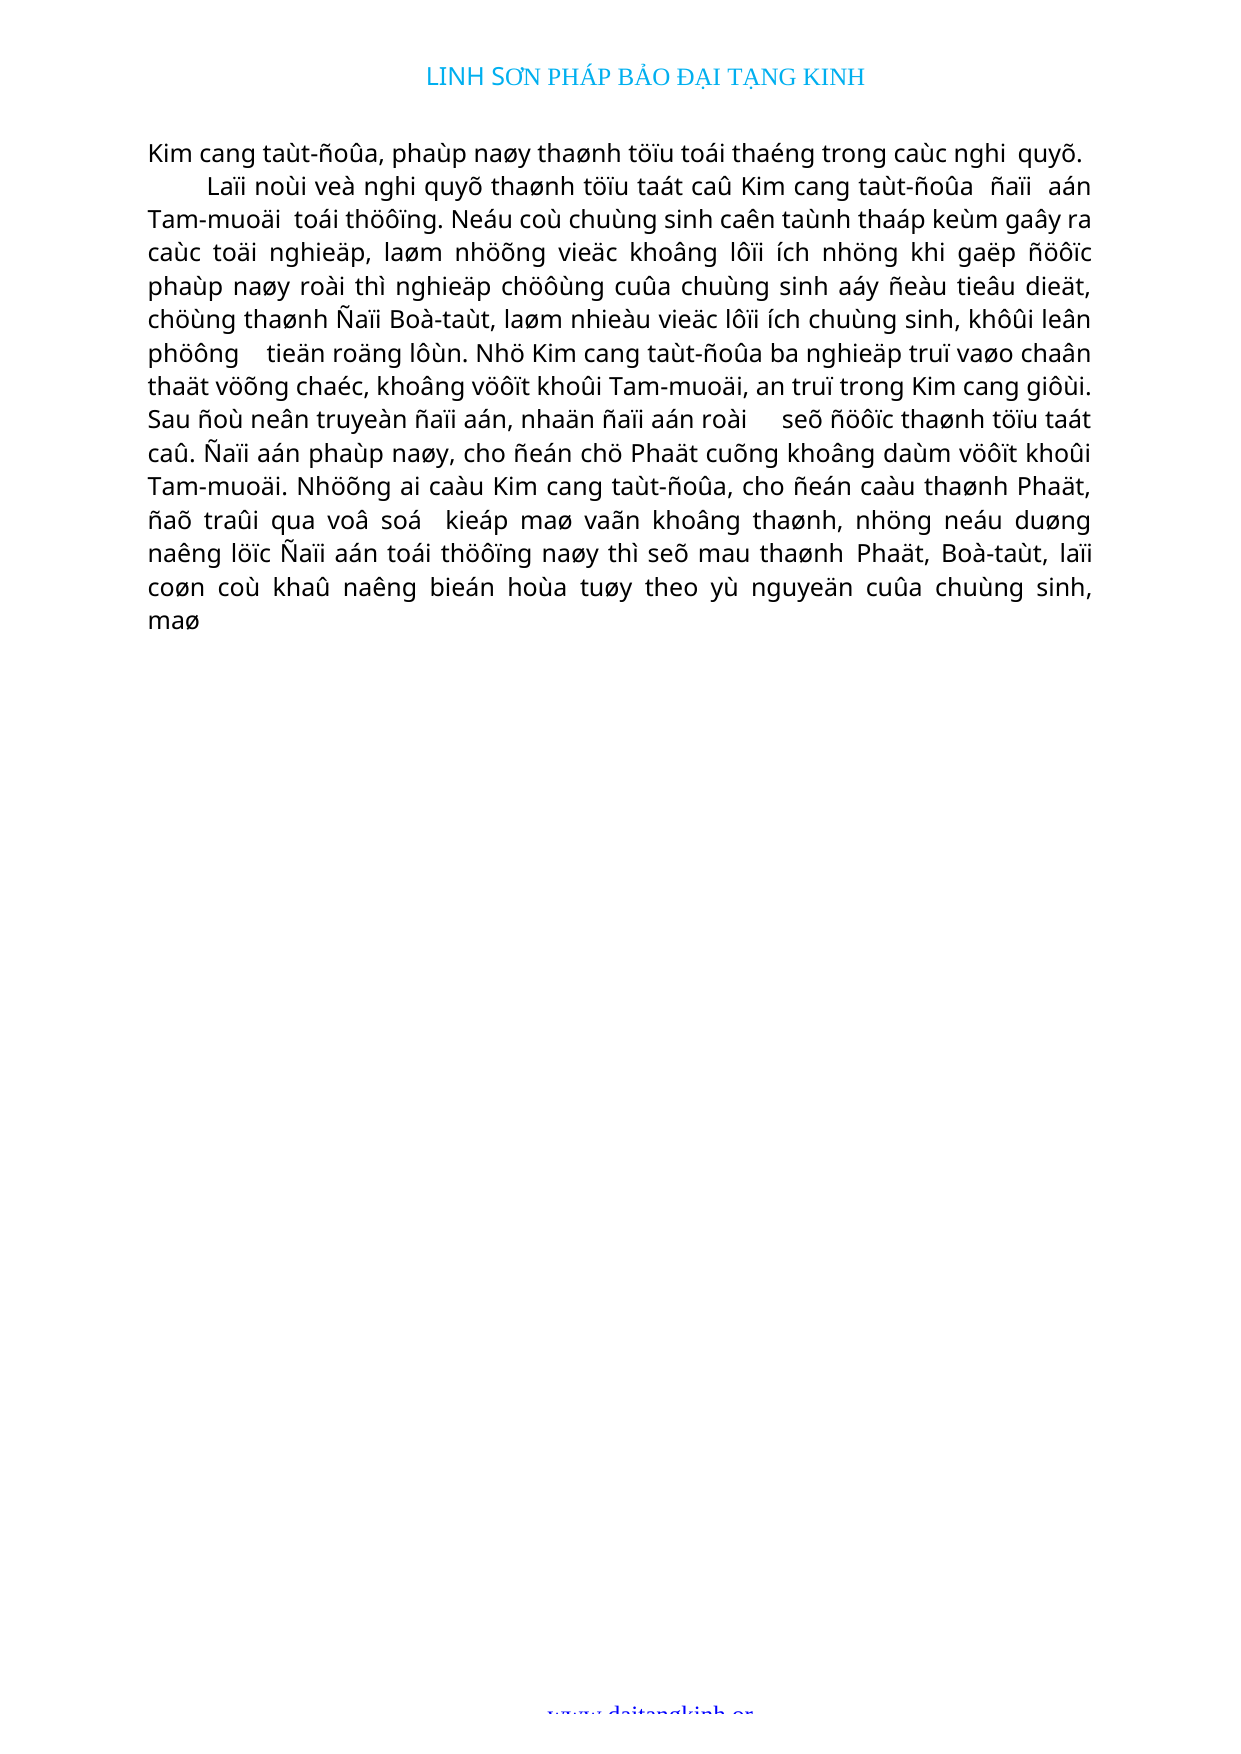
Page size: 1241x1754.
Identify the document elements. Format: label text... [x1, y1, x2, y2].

text Laïi noùi veà nghi quyõ thaønh töïu taát caû Kim cang taùt-ñoûa ñaïi aán Tam-muoäi toái thöôïng. Neáu coù chuùng sinh caên taùnh thaáp keùm gaây ra caùc toäi nghieäp, laøm nhöõng vieäc khoâng lôïi ích nhöng khi gaëp ñöôïc phaùp naøy roài thì nghieäp chöôùng cuûa chuùng sinh aáy ñeàu tieâu dieät, chöùng thaønh Ñaïi Boà-taùt, laøm nhieàu vieäc lôïi ích chuùng sinh, khôûi leân phöông tieän roäng lôùn. Nhö Kim cang taùt-ñoûa ba nghieäp truï vaøo chaân thaät vöõng chaéc, khoâng vöôït khoûi Tam-muoäi, an truï trong Kim cang giôùi. Sau ñoù neân truyeàn ñaïi aán, nhaän ñaïi aán roài seõ ñöôïc thaønh töïu taát caû. Ñaïi aán phaùp naøy, cho ñeán chö Phaät cuõng khoâng daùm vöôït khoûi Tam-muoäi. Nhöõng ai caàu Kim cang taùt-ñoûa, cho ñeán caàu thaønh Phaät, ñaõ traûi qua voâ soá kieáp maø vaãn khoâng thaønh, nhöng neáu duøng naêng löïc Ñaïi aán toái thöôïng naøy thì seõ mau thaønh Phaät, Boà-taùt, laïi coøn coù khaû naêng bieán hoùa tuøy theo yù nguyeän cuûa chuùng sinh, maø [147, 169, 1093, 637]
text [147, 135, 1093, 169]
